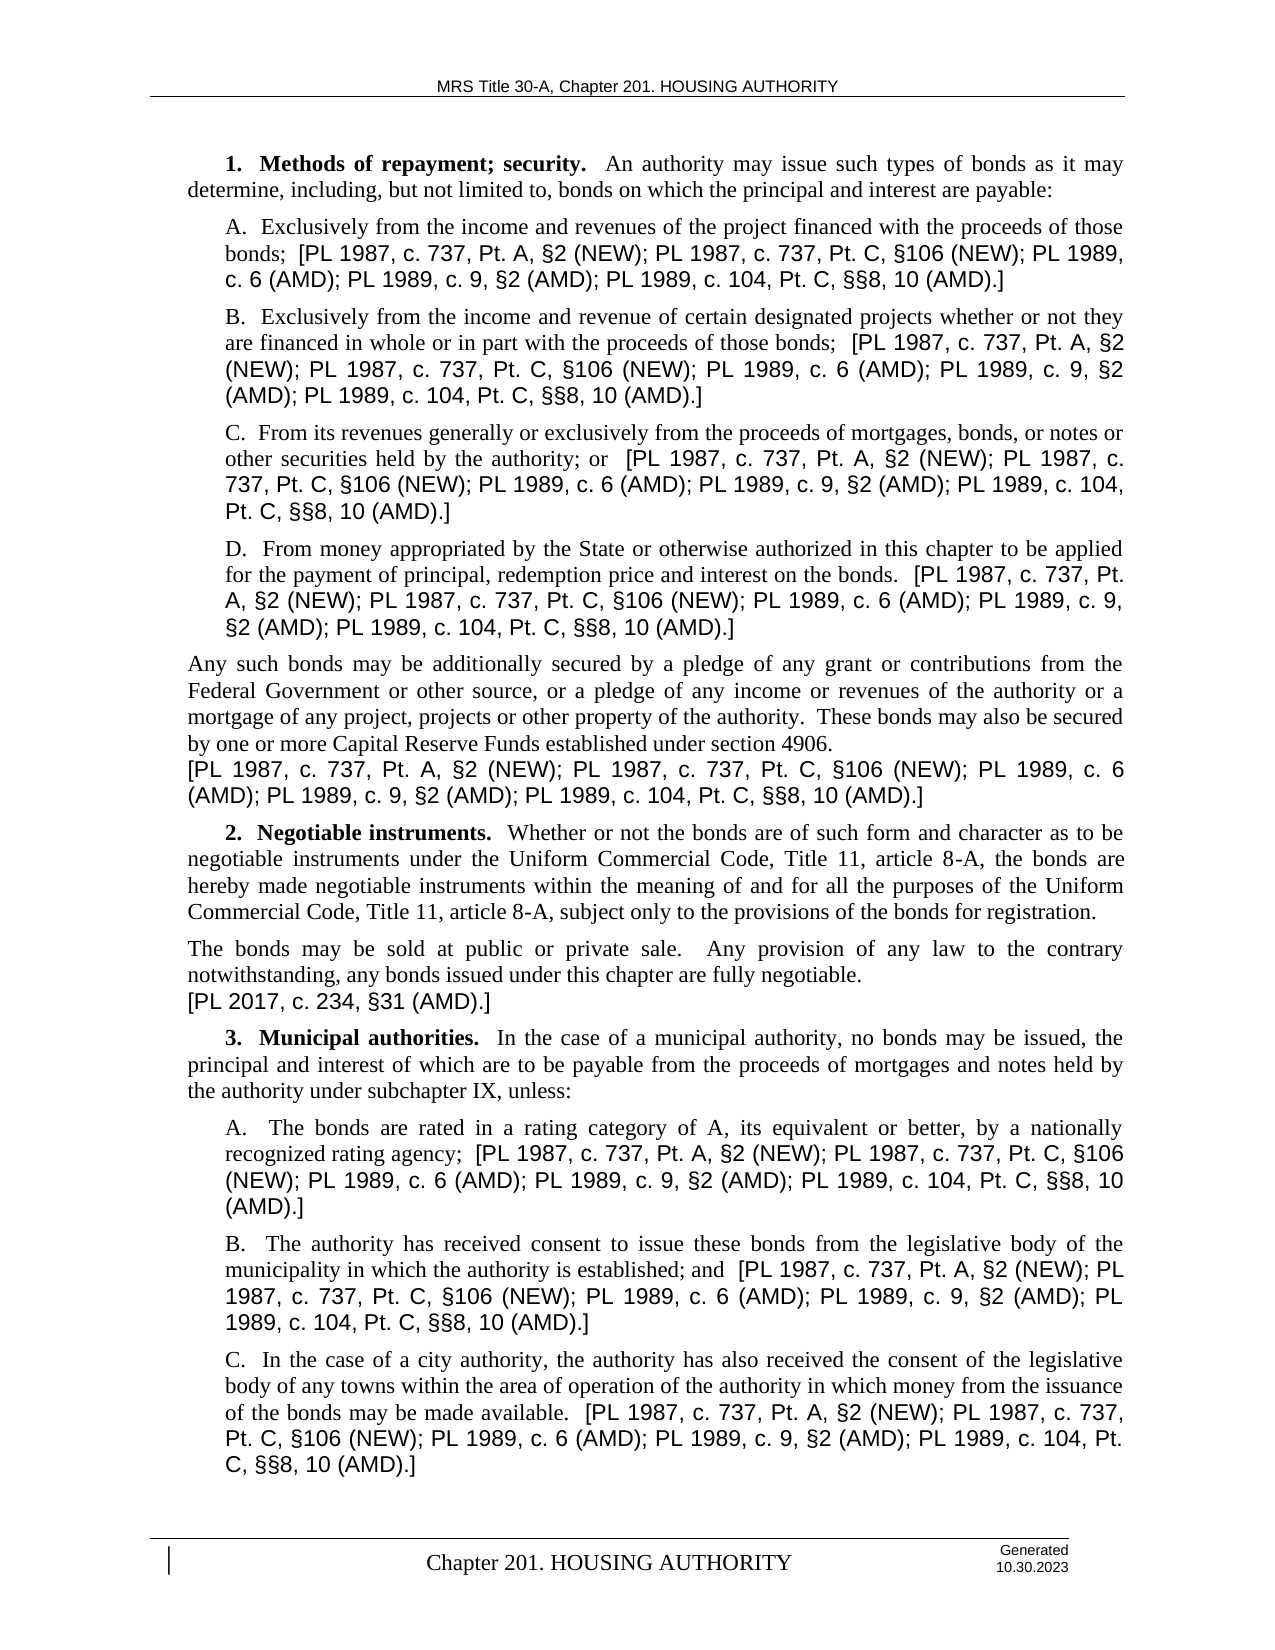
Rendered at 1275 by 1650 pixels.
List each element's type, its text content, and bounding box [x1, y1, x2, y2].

text B. Exclusively from the income and revenue of certain designated projects whether or not they are financed in whole or in part with the proceeds of those bonds; [PL 1987, c. 737, Pt. A, §2 (NEW); PL 1987, c. 737, Pt. C, §106 (NEW); PL 1989, c. 6 (AMD); PL 1989, c. 9, §2 (AMD); PL 1989, c. 104, Pt. C, §§8, 10 (AMD).] [225, 303, 1125, 408]
text 3. Municipal authorities. In the case of a municipal authority, no bonds may be issued, the principal and interest of which are to be payable from the proceeds of mortgages and notes held by the authority under subchapter IX, unless: [187, 1024, 1125, 1103]
text A. Exclusively from the income and revenues of the project financed with the proceeds of those bonds; [PL 1987, c. 737, Pt. A, §2 (NEW); PL 1987, c. 737, Pt. C, §106 (NEW); PL 1989, c. 6 (AMD); PL 1989, c. 9, §2 (AMD); PL 1989, c. 104, Pt. C, §§8, 10 (AMD).] [225, 213, 1125, 292]
text Any such bonds may be additionally secured by a pledge of any grant or contributions from the Federal Government or other source, or a pledge of any income or revenues of the authority or a mortgage of any project, projects or other property of the authority. These bonds may also be secured by one or more Capital Reserve Funds established under section 4906. [187, 651, 1125, 756]
text The bonds may be sold at public or private sale. Any provision of any law to the contrary notwithstanding, any bonds issued under this chapter are fully negotiable. [187, 935, 1125, 988]
text B. The authority has received consent to issue these bonds from the legislative body of the municipality in which the authority is established; and [PL 1987, c. 737, Pt. A, §2 (NEW); PL 1987, c. 737, Pt. C, §106 (NEW); PL 1989, c. 6 (AMD); PL 1989, c. 9, §2 (AMD); PL 1989, c. 104, Pt. C, §§8, 10 (AMD).] [225, 1230, 1125, 1335]
text [PL 2017, c. 234, §31 (AMD).] [187, 988, 1125, 1014]
text C. From its revenues generally or exclusively from the proceeds of mortgages, bonds, or notes or other securities held by the authority; or [PL 1987, c. 737, Pt. A, §2 (NEW); PL 1987, c. 737, Pt. C, §106 (NEW); PL 1989, c. 6 (AMD); PL 1989, c. 9, §2 (AMD); PL 1989, c. 104, Pt. C, §§8, 10 (AMD).] [225, 419, 1125, 524]
text 1. Methods of repayment; security. An authority may issue such types of bonds as it may determine, including, but not limited to, bonds on which the principal and interest are payable: [187, 150, 1125, 203]
text [PL 1987, c. 737, Pt. A, §2 (NEW); PL 1987, c. 737, Pt. C, §106 (NEW); PL 1989, c. 6 (AMD); PL 1989, c. 9, §2 (AMD); PL 1989, c. 104, Pt. C, §§8, 10 (AMD).] [187, 756, 1125, 809]
text C. In the case of a city authority, the authority has also received the consent of the legislative body of any towns within the area of operation of the authority in which money from the issuance of the bonds may be made available. [PL 1987, c. 737, Pt. A, §2 (NEW); PL 1987, c. 737, Pt. C, §106 (NEW); PL 1989, c. 6 (AMD); PL 1989, c. 9, §2 (AMD); PL 1989, c. 104, Pt. C, §§8, 10 (AMD).] [225, 1346, 1125, 1478]
text D. From money appropriated by the State or otherwise authorized in this chapter to be applied for the payment of principal, redemption price and interest on the bonds. [PL 1987, c. 737, Pt. A, §2 (NEW); PL 1987, c. 737, Pt. C, §106 (NEW); PL 1989, c. 6 (AMD); PL 1989, c. 9, §2 (AMD); PL 1989, c. 104, Pt. C, §§8, 10 (AMD).] [225, 534, 1125, 640]
text A. The bonds are rated in a rating category of A, its equivalent or better, by a nationally recognized rating agency; [PL 1987, c. 737, Pt. A, §2 (NEW); PL 1987, c. 737, Pt. C, §106 (NEW); PL 1989, c. 6 (AMD); PL 1989, c. 9, §2 (AMD); PL 1989, c. 104, Pt. C, §§8, 10 (AMD).] [225, 1114, 1125, 1219]
text 2. Negotiable instruments. Whether or not the bonds are of such form and character as to be negotiable instruments under the Uniform Commercial Code, Title 11, article 8‑A, the bonds are hereby made negotiable instruments within the meaning of and for all the purposes of the Uniform Commercial Code, Title 11, article 8‑A, subject only to the provisions of the bonds for registration. [187, 819, 1125, 924]
